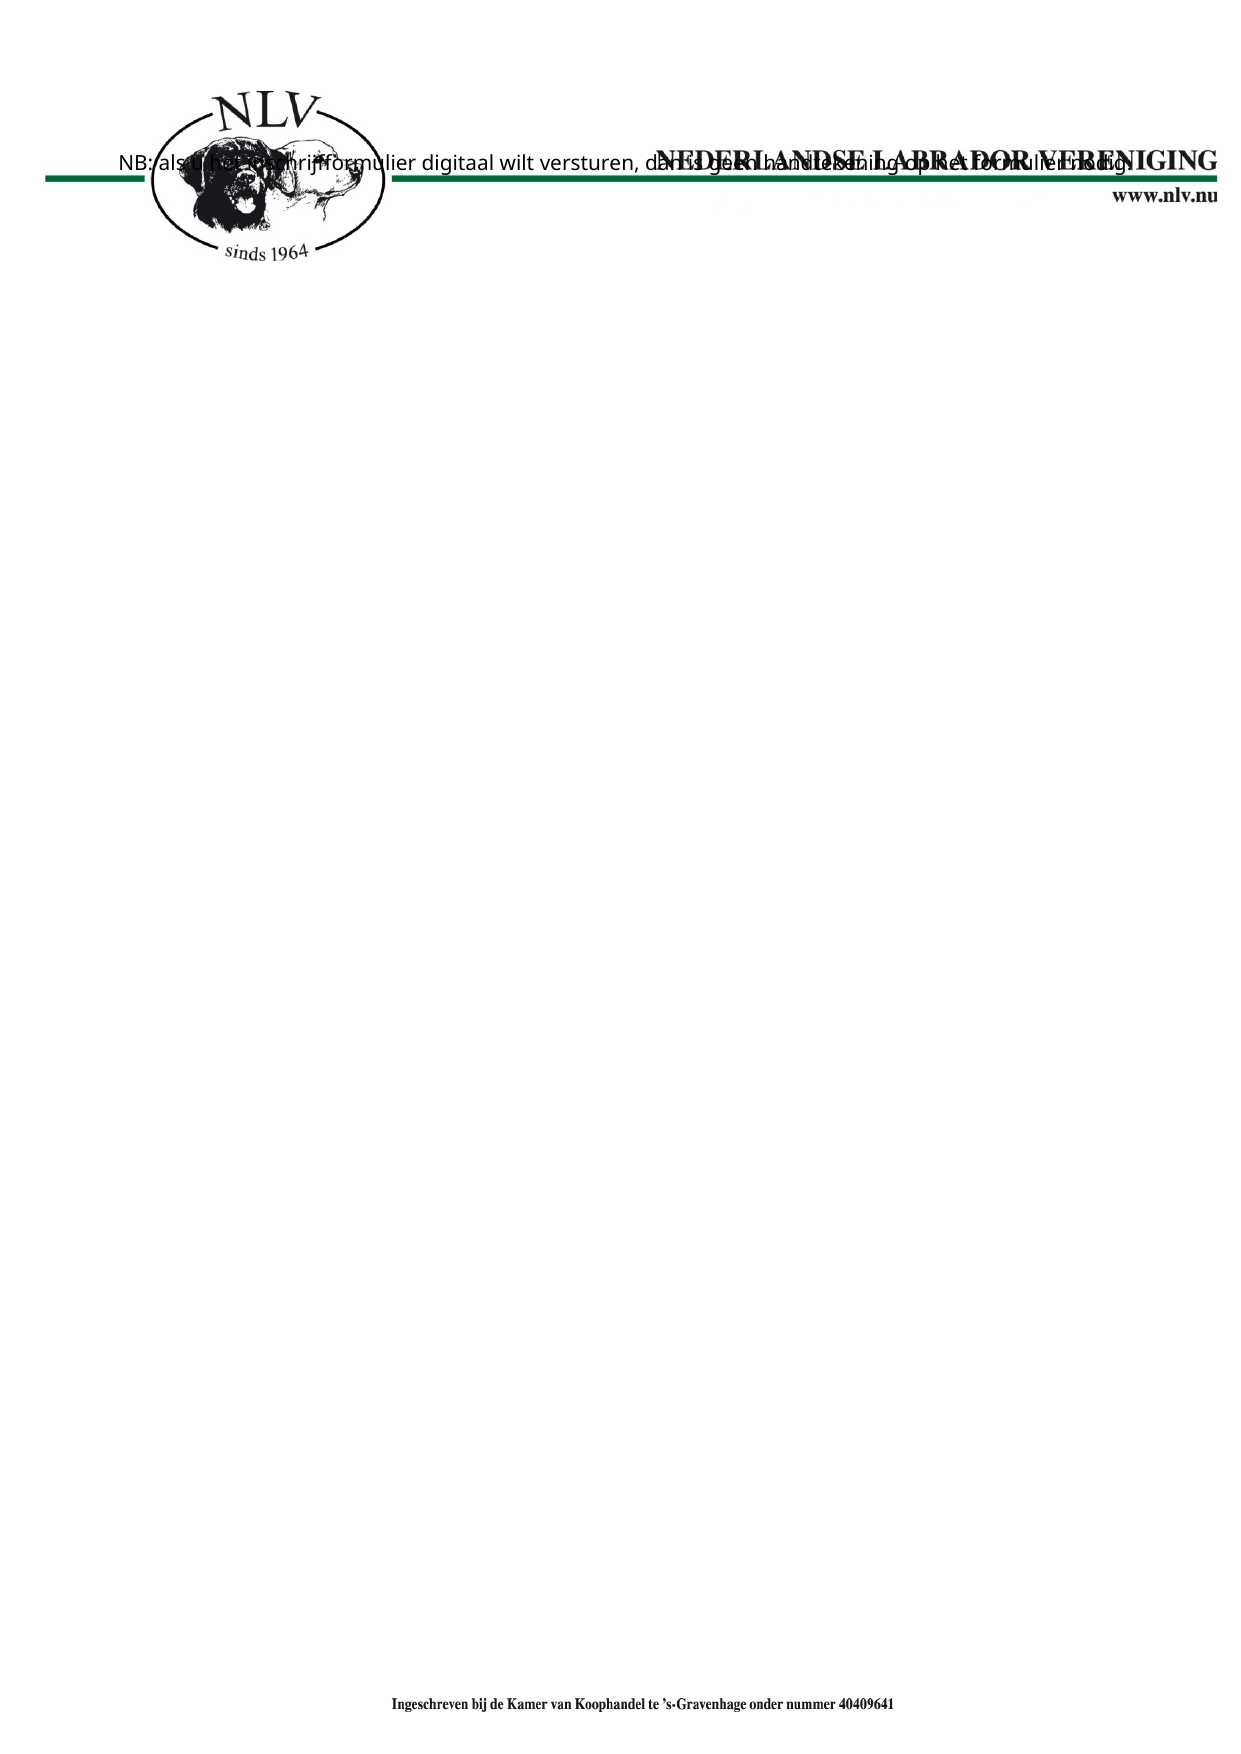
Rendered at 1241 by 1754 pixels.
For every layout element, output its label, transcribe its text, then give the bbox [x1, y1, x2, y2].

picture [390, 1698, 895, 1712]
picture [45, 73, 1218, 297]
text NB: als u het inschrijfformulier digitaal wilt versturen, dan is geen handtekening op het formulier nodig. [118, 148, 1167, 176]
